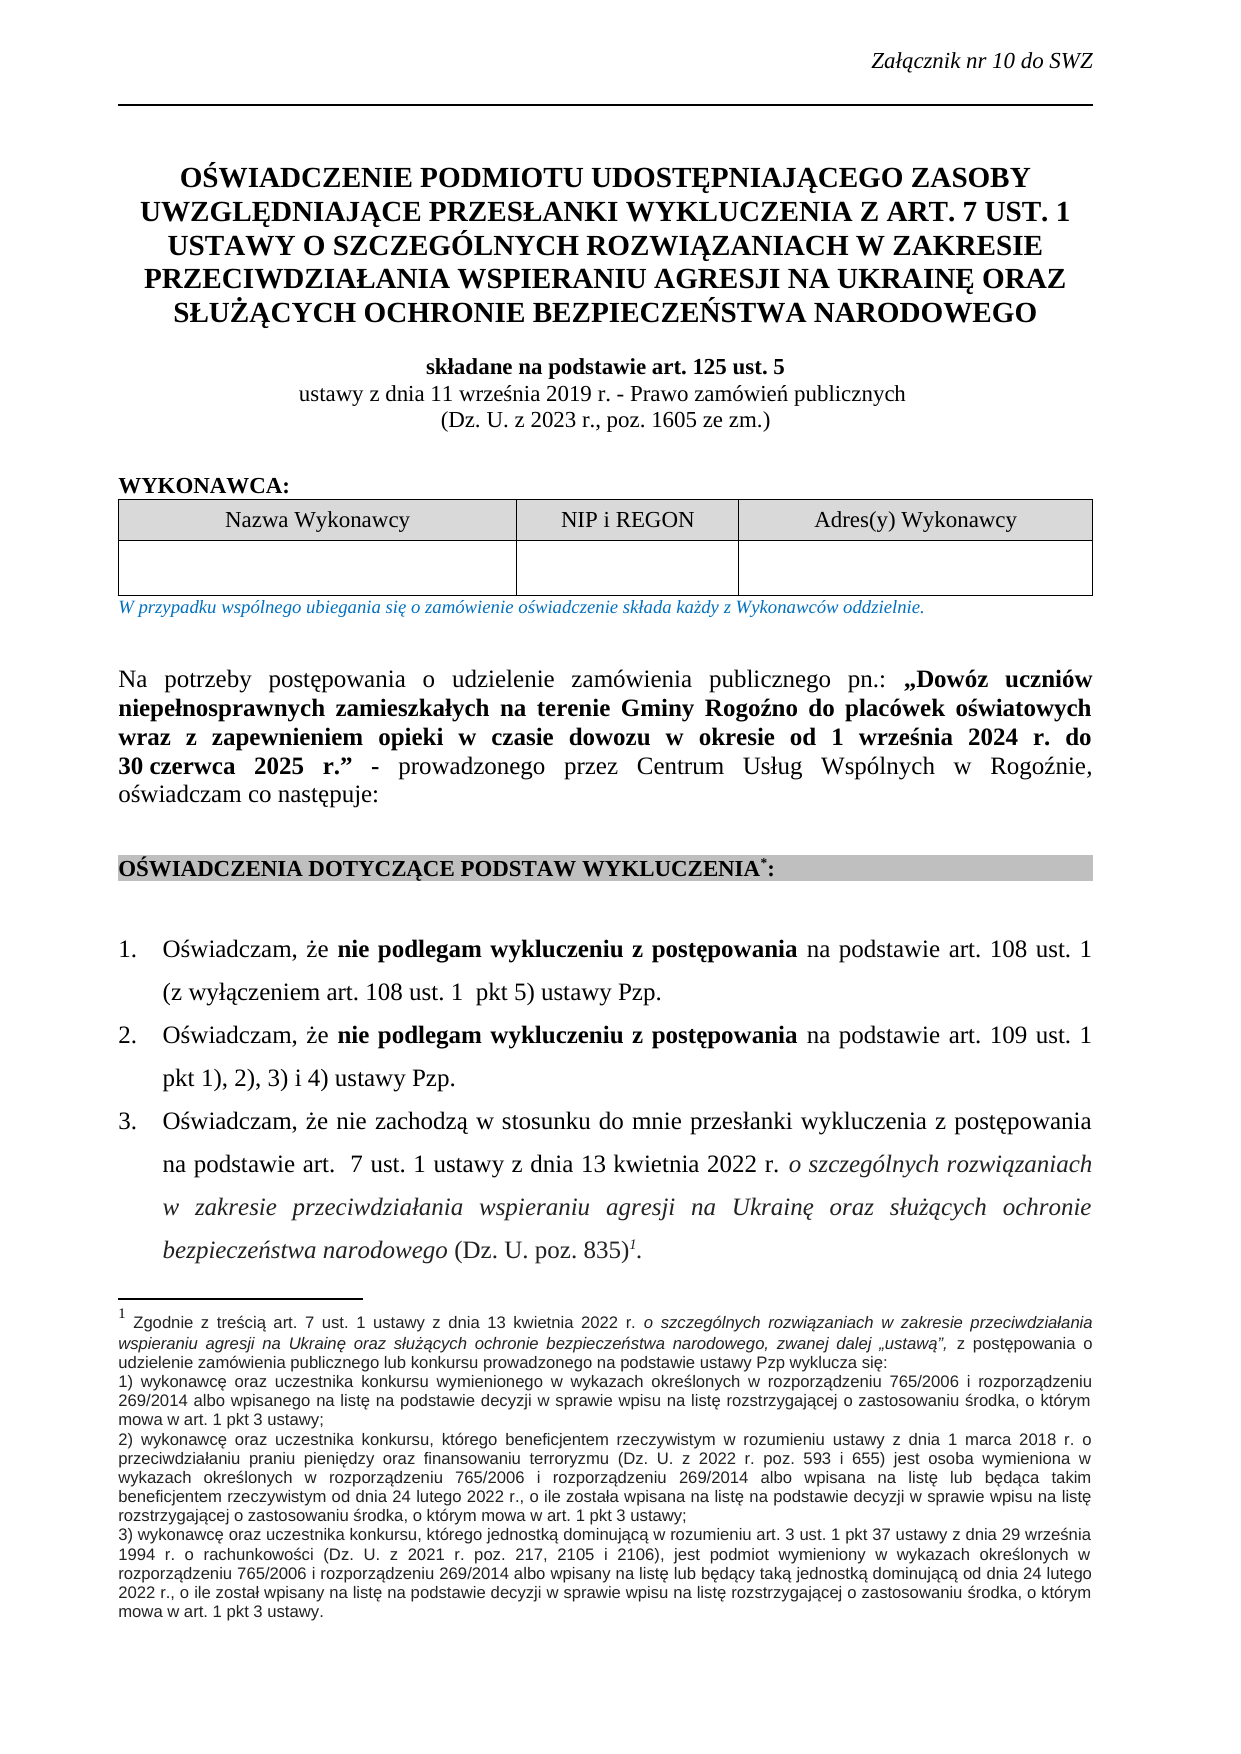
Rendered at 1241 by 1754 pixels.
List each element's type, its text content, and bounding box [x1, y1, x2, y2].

text WYKONAWCA: [118, 472, 1093, 499]
text UWZGLĘDNIAJĄCE PRZESŁANKI WYKLUCZENIA Z ART. 7 UST. 1 USTAWY O SZCZEGÓLNYCH ROZWIĄZANIACH W ZAKRESIE PRZECIWDZIAŁANIA WSPIERANIU AGRESJI NA UKRAINĘ ORAZ SŁUŻĄCYCH OCHRONIE BEZPIECZEŃSTWA NARODOWEGO [118, 194, 1093, 328]
text OŚWIADCZENIE PODMIOTU UDOSTĘPNIAJĄCEGO ZASOBY [118, 161, 1093, 194]
list Oświadczam, że nie podlegam wykluczeniu z postępowania na podstawie art. 109 ust. 1 pkt 1), 2), 3) i 4) ustawy Pzp. [118, 1020, 1093, 1092]
text składane na podstawie art. 125 ust. 5 ustawy z dnia 11 września 2019 r. - Prawo zamówień publicznych (Dz. U. z 2023 r., poz. 1605 ze zm.) [118, 353, 1093, 432]
table_header NIP i REGON [517, 500, 738, 540]
table_header Adres(y) Wykonawcy [739, 500, 1092, 540]
table_cell [119, 541, 516, 595]
text Na potrzeby postępowania o udzielenie zamówienia publicznego pn.: „Dowóz uczniów niepełnosprawnych zamieszkałych na terenie Gminy Rogoźno do placówek oświatowych wraz z zapewnieniem opieki w czasie dowozu w okresie od 1 września 2024 r. do 30 czerwca 2025 r.” - prowadzonego przez Centrum Usług Wspólnych w Rogoźnie, oświadczam co następuje: [118, 664, 1093, 808]
table_cell [517, 541, 738, 595]
table_cell [739, 541, 1092, 595]
text OŚWIADCZENIA DOTYCZĄCE PODSTAW WYKLUCZENIA*: [118, 855, 1093, 881]
list Oświadczam, że nie podlegam wykluczeniu z postępowania na podstawie art. 108 ust. 1 (z wyłączeniem art. 108 ust. 1 pkt 5) ustawy Pzp. [118, 934, 1093, 1006]
list W przypadku wspólnego ubiegania się o zamówienie oświadczenie składa każdy z Wykonawców oddzielnie. [118, 596, 1093, 618]
table_header Nazwa Wykonawcy [119, 500, 516, 540]
list Oświadczam, że nie zachodzą w stosunku do mnie przesłanki wykluczenia z postępowania na podstawie art. 7 ust. 1 ustawy z dnia 13 kwietnia 2022 r. o szczególnych rozwiązaniach w zakresie przeciwdziałania wspieraniu agresji na Ukrainę oraz służących ochronie bezpieczeństwa narodowego (Dz. U. poz. 835). [118, 1106, 1093, 1264]
